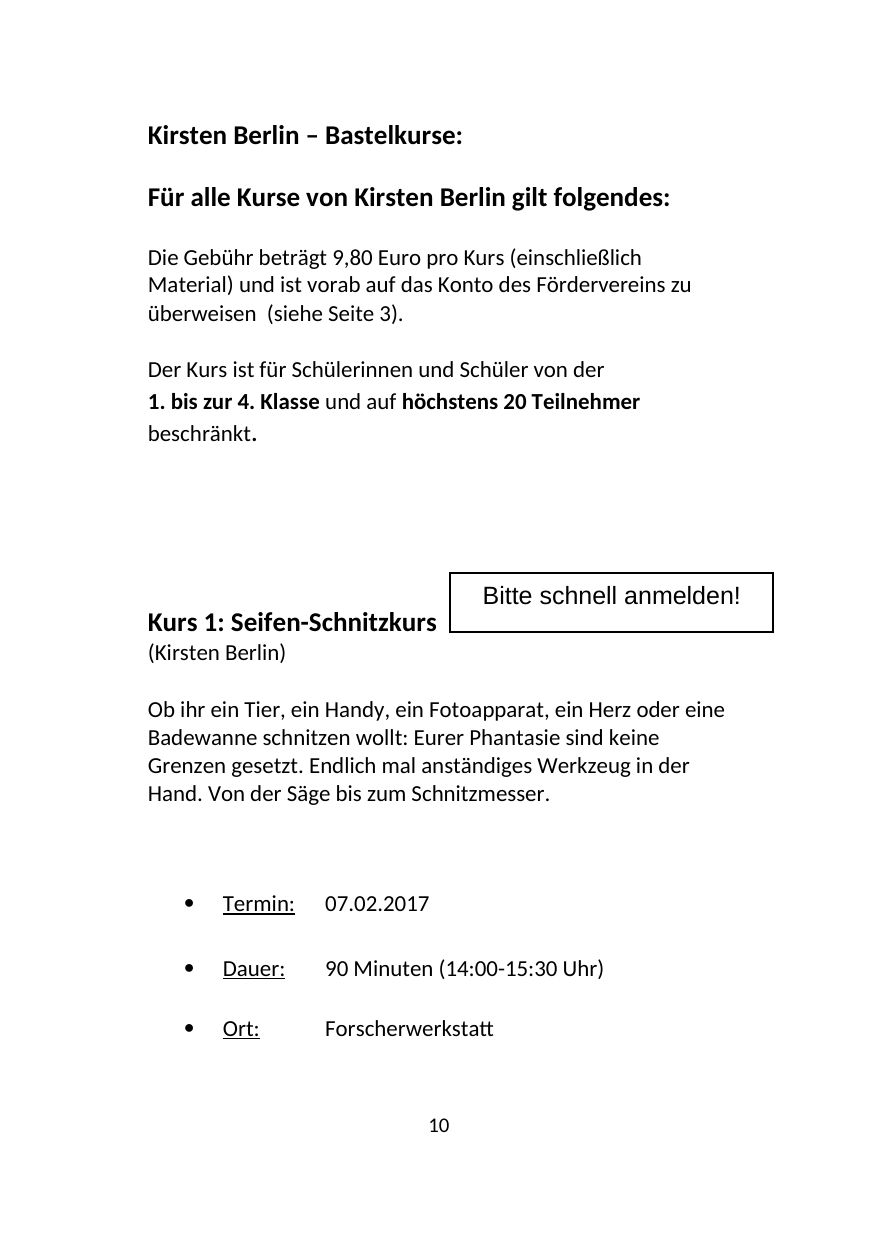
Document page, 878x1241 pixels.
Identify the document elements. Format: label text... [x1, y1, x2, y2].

list Termin: 07.02.2017 [185, 889, 729, 917]
text Ob ihr ein Tier, ein Handy, ein Fotoapparat, ein Herz oder eine Badewanne schnitzen wollt: Eurer Phantasie sind keine Grenzen gesetzt. Endlich mal anständiges Werkzeug in der Hand. Von der Säge bis zum Schnitzmesser. [148, 695, 729, 807]
text Der Kurs ist für Schülerinnen und Schüler von der 1. bis zur 4. Klasse und auf höchstens 20 Teilnehmer beschränkt. [148, 355, 729, 447]
text Kurs 1: Seifen-Schnitzkurs (Kirsten Berlin) [148, 605, 729, 666]
list Ort: Forscherwerkstatt [185, 1014, 729, 1042]
text Kirsten Berlin – Bastelkurse: [148, 118, 729, 151]
text Für alle Kurse von Kirsten Berlin gilt folgendes: [148, 180, 729, 213]
text Die Gebühr beträgt 9,80 Euro pro Kurs (einschließlich Material) und ist vorab auf das Konto des Fördervereins zu überweisen (siehe Seite 3). [148, 243, 729, 327]
list Dauer: 90 Minuten (14:00-15:30 Uhr) [185, 954, 729, 982]
